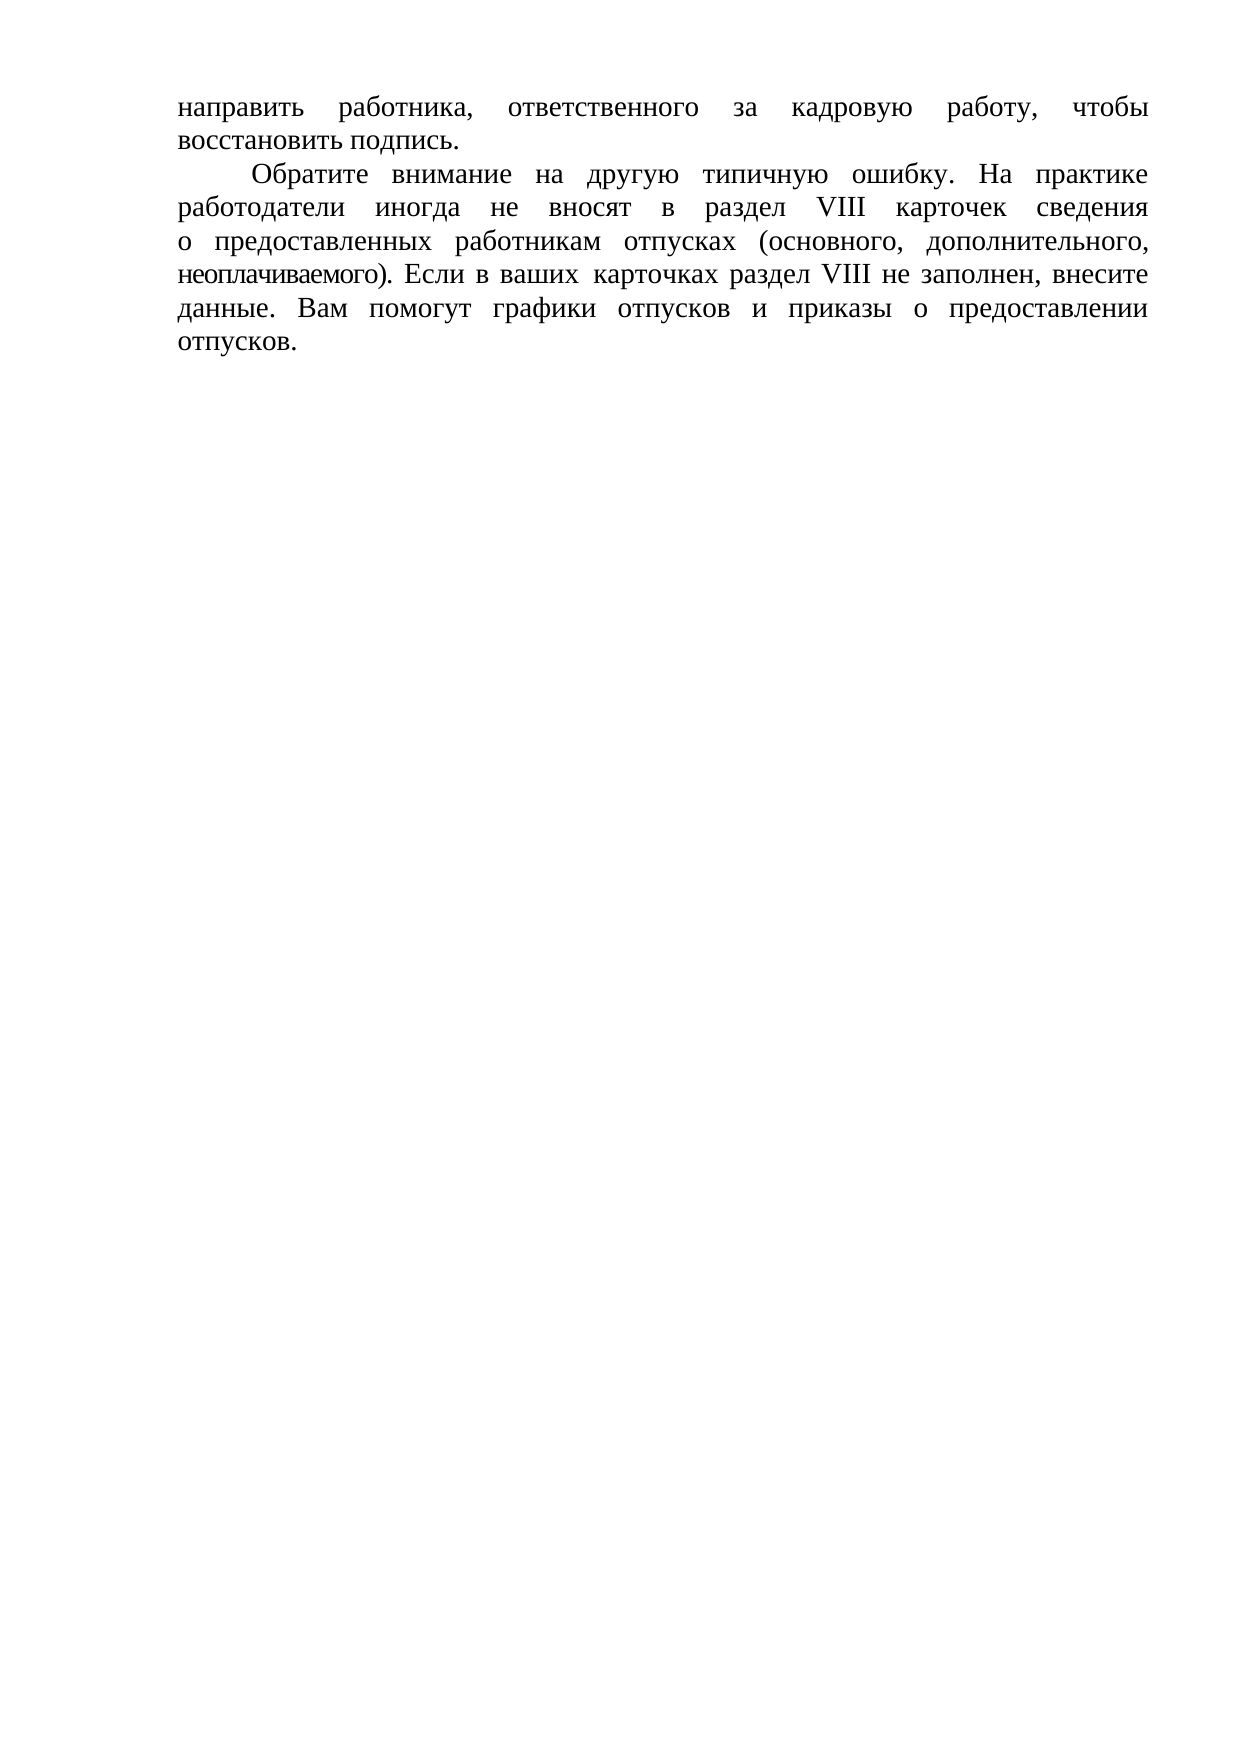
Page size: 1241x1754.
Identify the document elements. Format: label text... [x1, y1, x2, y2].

text Обратите внимание на другую типичную ошибку. На практике работодатели иногда не вносят в раздел VIII карточек сведения о предоставленных работникам отпусках (основного, дополнительного, неоплачиваемого). Если в ваших карточках раздел VIII не заполнен, внесите данные. Вам помогут графики отпусков и приказы о предоставлении отпусков. [177, 156, 1149, 357]
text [177, 89, 1149, 156]
